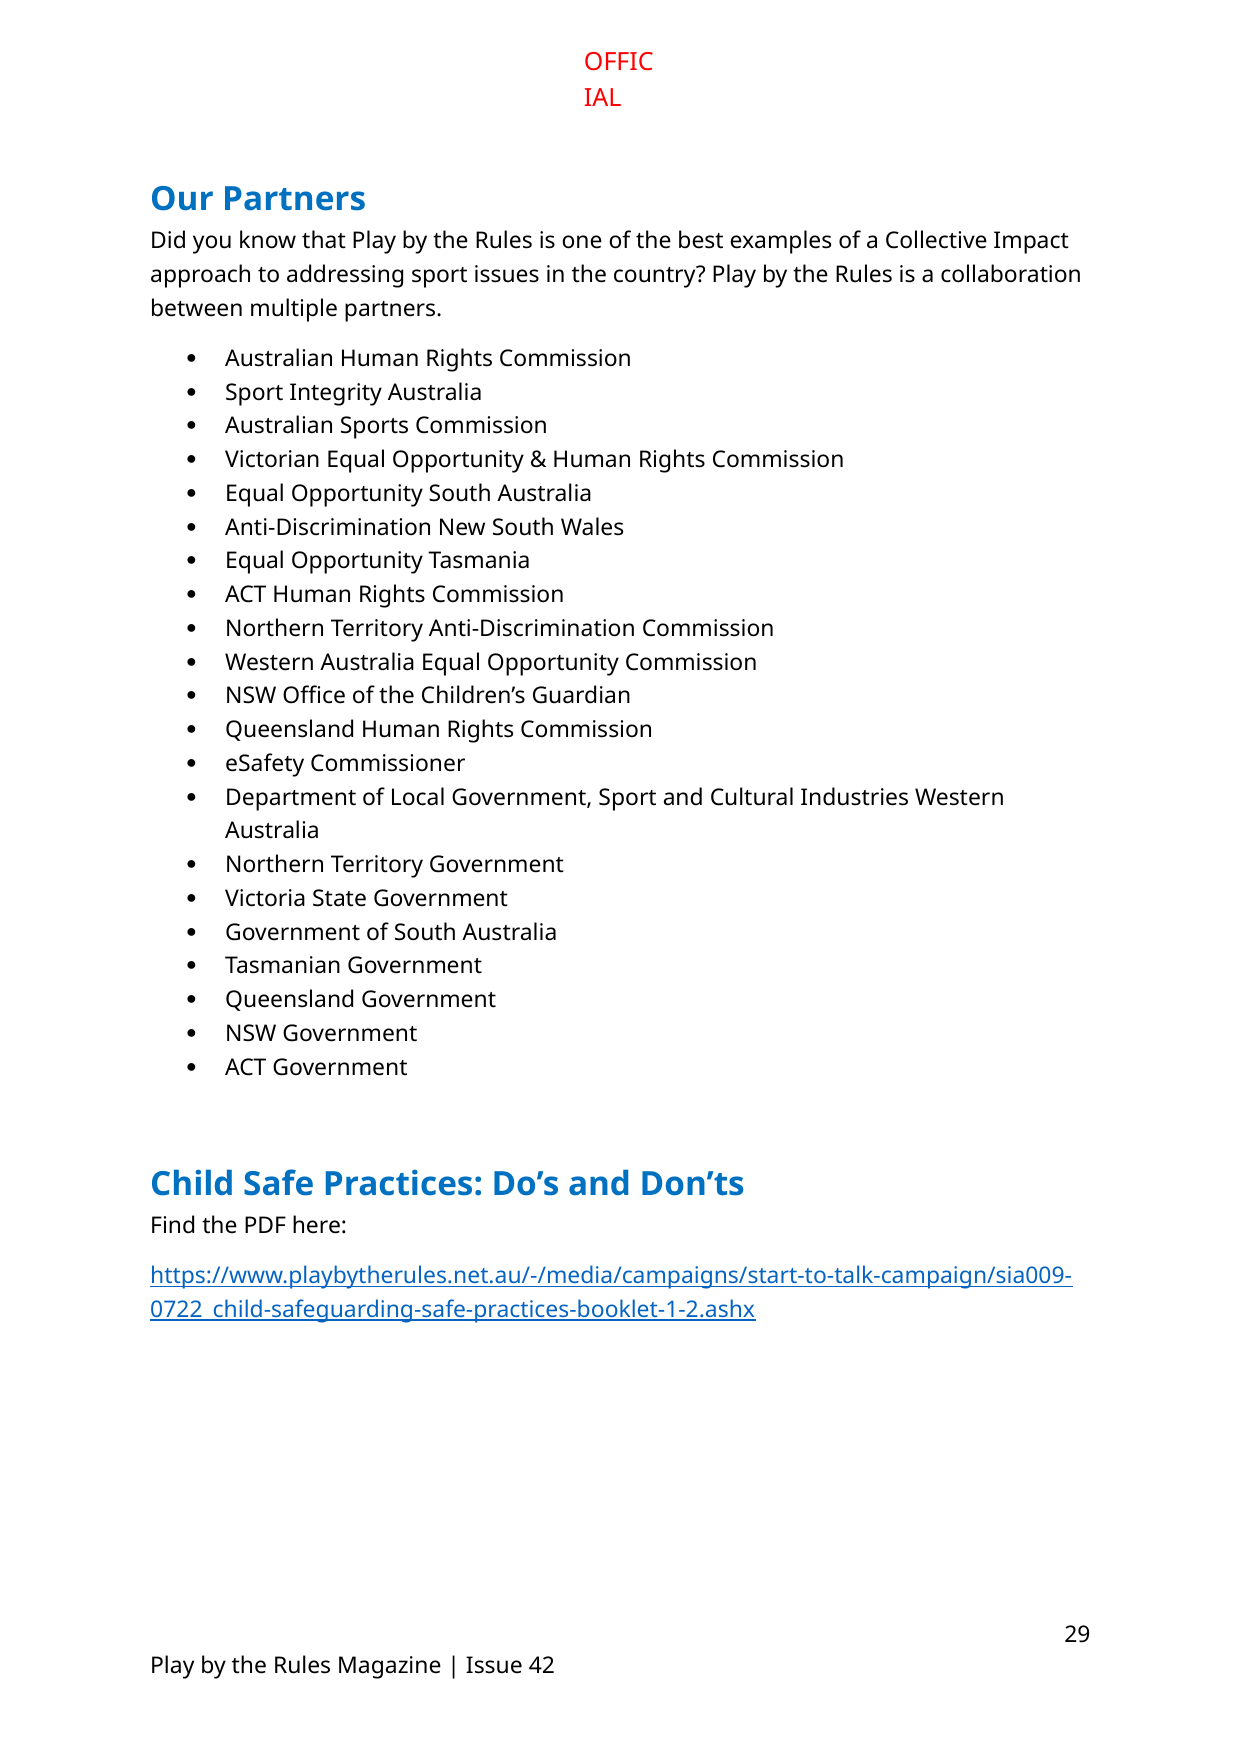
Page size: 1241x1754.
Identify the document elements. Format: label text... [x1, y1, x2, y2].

list Victorian Equal Opportunity & Human Rights Commission [187, 443, 1090, 474]
list Northern Territory Government [187, 848, 1090, 879]
list Equal Opportunity South Australia [187, 477, 1090, 508]
text Did you know that Play by the Rules is one of the best examples of a Collective Impact approach to addressing sport issues in the country? Play by the Rules is a collaboration between multiple partners. [150, 224, 1090, 323]
list Tasmanian Government [187, 949, 1090, 981]
list Government of South Australia [187, 916, 1090, 947]
list Australian Human Rights Commission [187, 342, 1090, 373]
subtitle Our Partners [150, 175, 1090, 220]
list Victoria State Government [187, 882, 1090, 913]
list NSW Office of the Children’s Guardian [187, 679, 1090, 711]
list ACT Government [187, 1051, 1090, 1082]
list Queensland Government [187, 983, 1090, 1014]
list Anti-Discrimination New South Wales [187, 511, 1090, 542]
list eSafety Commissioner [187, 747, 1090, 778]
subtitle Child Safe Practices: Do’s and Don’ts [150, 1160, 1090, 1205]
list Queensland Human Rights Commission [187, 713, 1090, 744]
list Australian Sports Commission [187, 409, 1090, 441]
list Northern Territory Anti-Discrimination Commission [187, 612, 1090, 643]
list Western Australia Equal Opportunity Commission [187, 646, 1090, 677]
list Department of Local Government, Sport and Cultural Industries Western Australia [187, 781, 1090, 846]
text https://www.playbytherules.net.au/-/media/campaigns/start-to-talk-campaign/sia009-0722_child-safeguarding-safe-practices-booklet-1-2.ashx [150, 1259, 1090, 1324]
text Find the PDF here: [150, 1209, 1090, 1240]
list Sport Integrity Australia [187, 376, 1090, 407]
list NSW Government [187, 1017, 1090, 1048]
list ACT Human Rights Commission [187, 578, 1090, 609]
list Equal Opportunity Tasmania [187, 544, 1090, 576]
